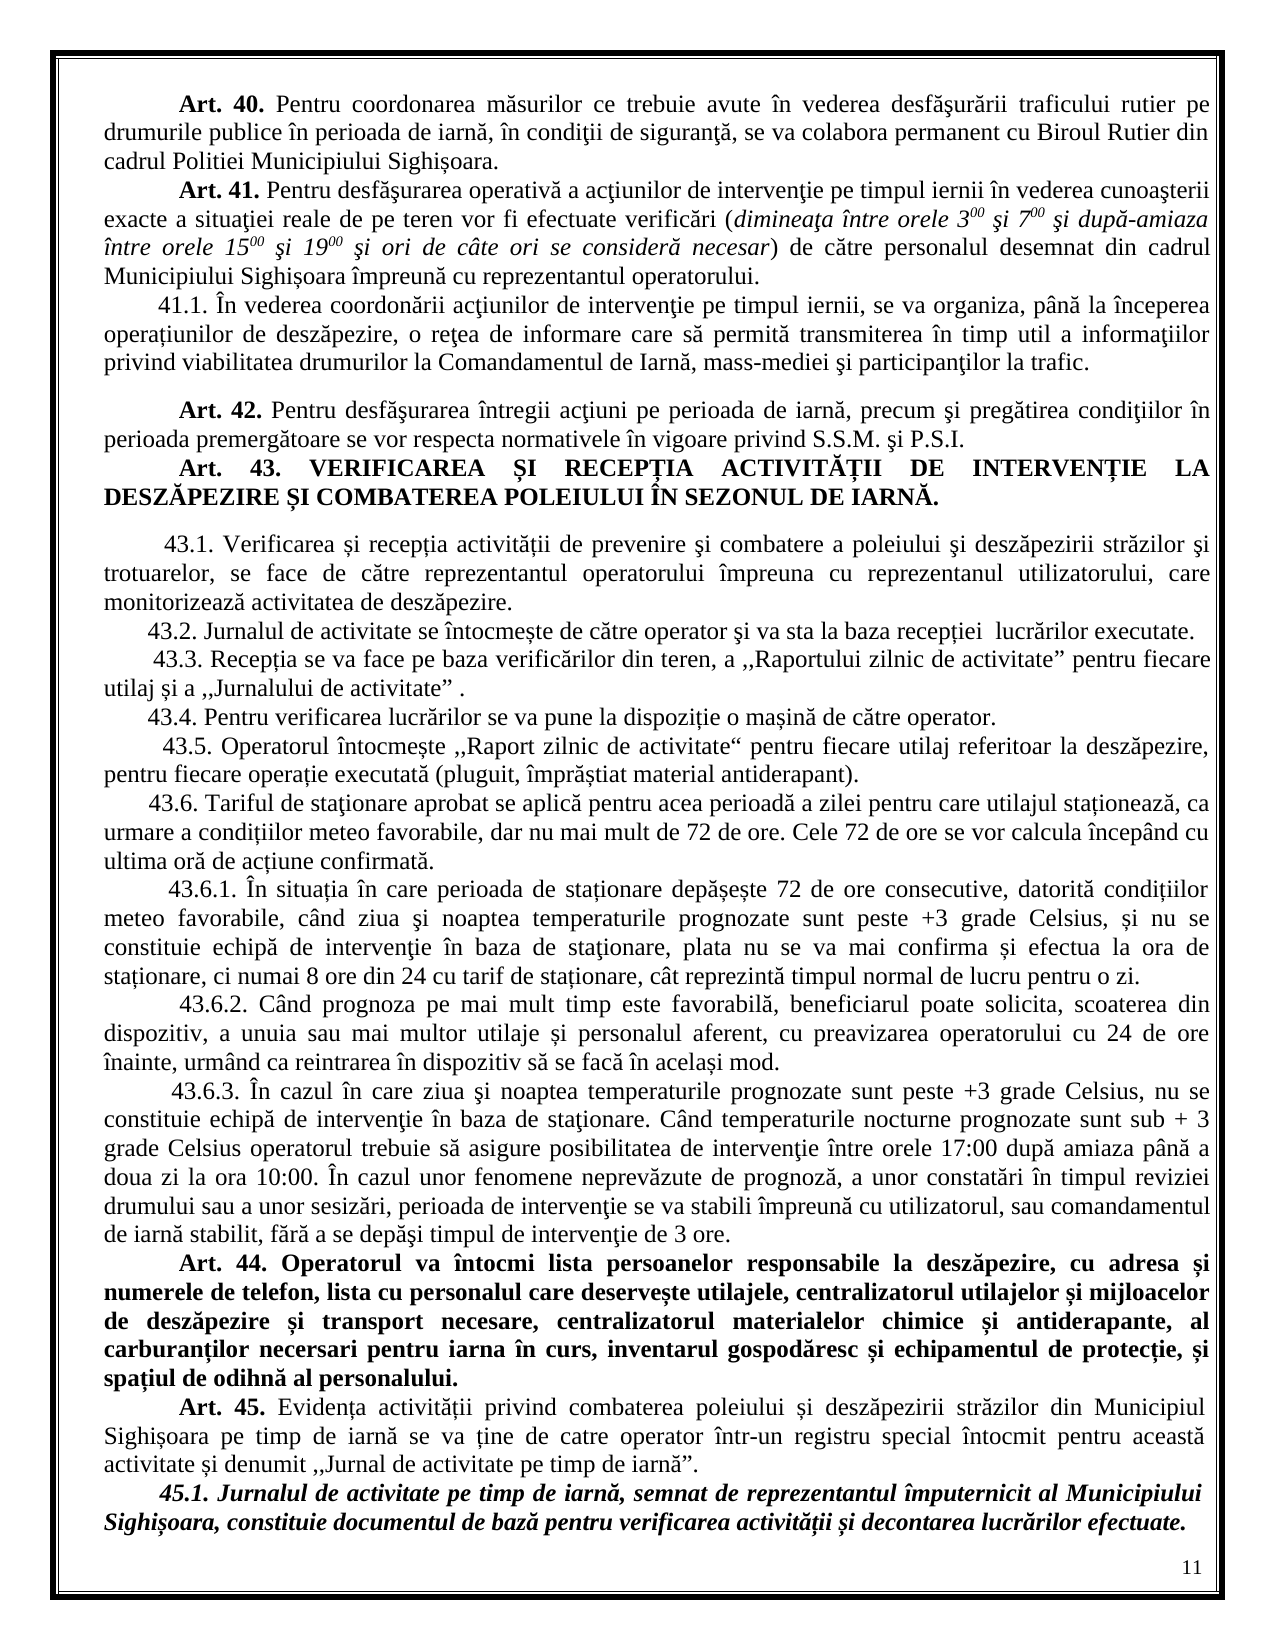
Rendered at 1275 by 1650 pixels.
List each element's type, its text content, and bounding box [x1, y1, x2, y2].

text 43.1. Verificarea și recepția activității de prevenire şi combatere a poleiului şi deszăpezirii străzilor şi trotuarelor, se face de către reprezentantul operatorului împreuna cu reprezentanul utilizatorului, care monitorizează activitatea de deszăpezire. [103, 529, 1211, 616]
text Art. 43. VERIFICAREA ȘI RECEPȚIA ACTIVITĂȚII DE INTERVENȚIE LA DESZĂPEZIRE ȘI COMBATEREA POLEIULUI ÎN SEZONUL DE IARNĂ. [103, 453, 1211, 510]
text 43.5. Operatorul întocmește ,,Raport zilnic de activitate“ pentru fiecare utilaj referitoar la deszăpezire, pentru fiecare operație executată (pluguit, împrăștiat material antiderapant). [103, 731, 1211, 788]
text 43.2. Jurnalul de activitate se întocmește de către operator şi va sta la baza recepției lucrărilor executate. [103, 616, 1211, 644]
text Art. 45. Evidența activității privind combaterea poleiului și deszăpezirii străzilor din Municipiul Sighișoara pe timp de iarnă se va ține de catre operator într-un registru special întocmit pentru această activitate și denumit ,,Jurnal de activitate pe timp de iarnă”. [103, 1392, 1206, 1478]
text 43.6.1. În situația în care perioada de staționare depășește 72 de ore consecutive, datorită condițiilor meteo favorabile, când ziua şi noaptea temperaturile prognozate sunt peste +3 grade Celsius, și nu se constituie echipă de intervenţie în baza de staţionare, plata nu se va mai confirma și efectua la ora de staționare, ci numai 8 ore din 24 cu tarif de staționare, cât reprezintă timpul normal de lucru pentru o zi. [103, 874, 1211, 989]
text 43.6. Tariful de staţionare aprobat se aplică pentru acea perioadă a zilei pentru care utilajul staționează, ca urmare a condițiilor meteo favorabile, dar nu mai mult de 72 de ore. Cele 72 de ore se vor calcula începând cu ultima oră de acțiune confirmată. [103, 788, 1211, 874]
text 43.6.3. În cazul în care ziua şi noaptea temperaturile prognozate sunt peste +3 grade Celsius, nu se constituie echipă de intervenţie în baza de staţionare. Când temperaturile nocturne prognozate sunt sub + 3 grade Celsius operatorul trebuie să asigure posibilitatea de intervenţie între orele 17:00 după amiaza până a doua zi la ora 10:00. În cazul unor fenomene neprevăzute de prognoză, a unor constatări în timpul reviziei drumului sau a unor sesizări, perioada de intervenţie se va stabili împreună cu utilizatorul, sau comandamentul de iarnă stabilit, fără a se depăşi timpul de intervenţie de 3 ore. [103, 1076, 1211, 1248]
text Art. 44. Operatorul va întocmi lista persoanelor responsabile la deszăpezire, cu adresa și numerele de telefon, lista cu personalul care deservește utilajele, centralizatorul utilajelor și mijloacelor de deszăpezire și transport necesare, centralizatorul materialelor chimice și antiderapante, al carburanților necersari pentru iarna în curs, inventarul gospodăresc și echipamentul de protecție, și spațiul de odihnă al personalului. [103, 1248, 1211, 1392]
text 43.4. Pentru verificarea lucrărilor se va pune la dispoziție o mașină de către operator. [103, 702, 1211, 731]
text Art. 42. Pentru desfăşurarea întregii acţiuni pe perioada de iarnă, precum şi pregătirea condiţiilor în perioada premergătoare se vor respecta normativele în vigoare privind S.S.M. şi P.S.I. [103, 395, 1211, 453]
text 43.3. Recepția se va face pe baza verificărilor din teren, a ,,Raportului zilnic de activitate” pentru fiecare utilaj și a ,,Jurnalului de activitate” . [103, 644, 1211, 702]
text Art. 40. Pentru coordonarea măsurilor ce trebuie avute în vederea desfăşurării traficului rutier pe drumurile publice în perioada de iarnă, în condiţii de siguranţă, se va colabora permanent cu Biroul Rutier din cadrul Politiei Municipiului Sighișoara. [103, 89, 1211, 175]
text 43.6.2. Când prognoza pe mai mult timp este favorabilă, beneficiarul poate solicita, scoaterea din dispozitiv, a unuia sau mai multor utilaje și personalul aferent, cu preavizarea operatorului cu 24 de ore înainte, urmând ca reintrarea în dispozitiv să se facă în același mod. [103, 989, 1211, 1076]
text 45.1. Jurnalul de activitate pe timp de iarnă, semnat de reprezentantul împuternicit al Municipiului Sighișoara, constituie documentul de bază pentru verificarea activității și decontarea lucrărilor efectuate. [103, 1478, 1206, 1536]
text 41.1. În vederea coordonării acţiunilor de intervenţie pe timpul iernii, se va organiza, până la începerea operațiunilor de deszăpezire, o reţea de informare care să permită transmiterea în timp util a informaţiilor privind viabilitatea drumurilor la Comandamentul de Iarnă, mass-mediei şi participanţilor la trafic. [103, 290, 1211, 376]
text Art. 41. Pentru desfăşurarea operativă a acţiunilor de intervenţie pe timpul iernii în vederea cunoaşterii exacte a situaţiei reale de pe teren vor fi efectuate verificări (dimineaţa între orele 300 şi 700 şi după-amiaza între orele 1500 şi 1900 şi ori de câte ori se consideră necesar) de către personalul desemnat din cadrul Municipiului Sighișoara împreună cu reprezentantul operatorului. [103, 175, 1211, 290]
